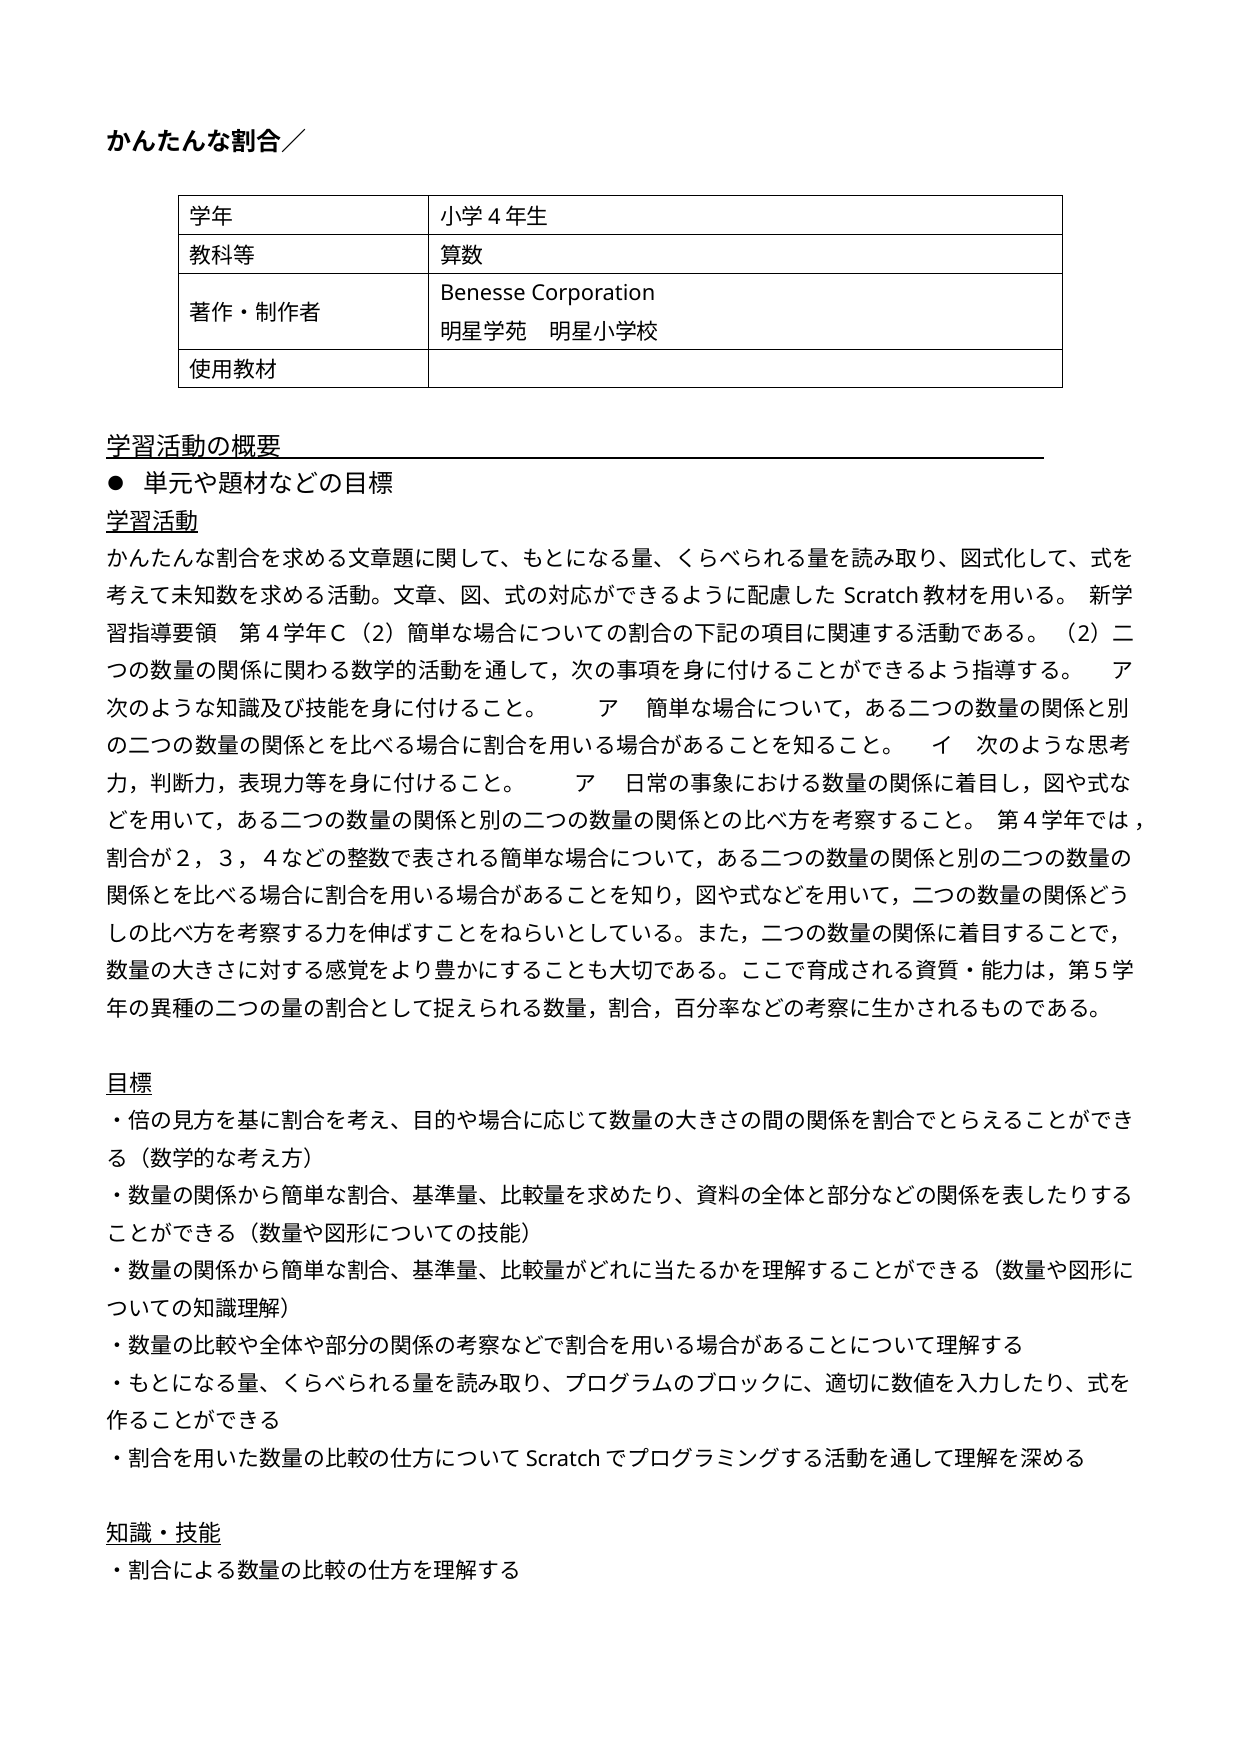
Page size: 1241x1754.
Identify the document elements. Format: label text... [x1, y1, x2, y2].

text かんたんな割合／ [106, 120, 1134, 158]
table_header 学年 [179, 196, 428, 234]
table_cell [429, 350, 1062, 387]
table_header 小学4年生 [429, 196, 1062, 234]
text 知識・技能 [106, 1513, 1134, 1551]
table_cell 著作・制作者 [179, 274, 428, 348]
text かんたんな割合を求める文章題に関して、もとになる量、くらべられる量を読み取り、図式化して、式を考えて未知数を求める活動。文章、図、式の対応ができるように配慮したScratch教材を用いる。 新学習指導要領 第4学年Ｃ（2）簡単な場合についての割合の下記の項目に関連する活動である。 （2）二つの数量の関係に関わる数学的活動を通して，次の事項を身に付けることができるよう指導する。 ア 次のような知識及び技能を身に付けること。 ア 簡単な場合について，ある二つの数量の関係と別の二つの数量の関係とを比べる場合に割合を用いる場合があることを知ること。 イ 次のような思考力，判断力，表現力等を身に付けること。 ア 日常の事象における数量の関係に着目し，図や式などを用いて，ある二つの数量の関係と別の二つの数量の関係との比べ方を考察すること。 第４学年では，割合が２，３，４などの整数で表される簡単な場合について，ある二つの数量の関係と別の二つの数量の関係とを比べる場合に割合を用いる場合があることを知り，図や式などを用いて，二つの数量の関係どうしの比べ方を考察する力を伸ばすことをねらいとしている。また，二つの数量の関係に着目することで，数量の大きさに対する感覚をより豊かにすることも大切である。ここで育成される資質・能力は，第５学年の異種の二つの量の割合として捉えられる数量，割合，百分率などの考察に生かされるものである。 [106, 538, 1134, 1026]
table_cell 教科等 [179, 235, 428, 272]
text 学習活動 [106, 501, 1134, 538]
text ・倍の見方を基に割合を考え、目的や場合に応じて数量の大きさの間の関係を割合でとらえることができる（数学的な考え方） [106, 1101, 1134, 1176]
text 学習活動の概要 [106, 426, 1134, 463]
list 単元や題材などの目標 [106, 463, 1134, 501]
text ・数量の関係から簡単な割合、基準量、比較量がどれに当たるかを理解することができる（数量や図形についての知識理解） [106, 1251, 1134, 1326]
text ・割合による数量の比較の仕方を理解する [106, 1551, 1134, 1588]
text ・もとになる量、くらべられる量を読み取り、プログラムのブロックに、適切に数値を入力したり、式を作ることができる [106, 1363, 1134, 1438]
text 目標 [106, 1063, 1134, 1101]
table_cell 使用教材 [179, 350, 428, 387]
text ・数量の比較や全体や部分の関係の考察などで割合を用いる場合があることについて理解する [106, 1326, 1134, 1363]
table_cell 算数 [429, 235, 1062, 272]
text ・割合を用いた数量の比較の仕方についてScratchでプログラミングする活動を通して理解を深める [106, 1438, 1134, 1476]
text ・数量の関係から簡単な割合、基準量、比較量を求めたり、資料の全体と部分などの関係を表したりすることができる（数量や図形についての技能） [106, 1176, 1134, 1251]
table_cell Benesse Corporation 明星学苑 明星小学校 [429, 274, 1062, 348]
